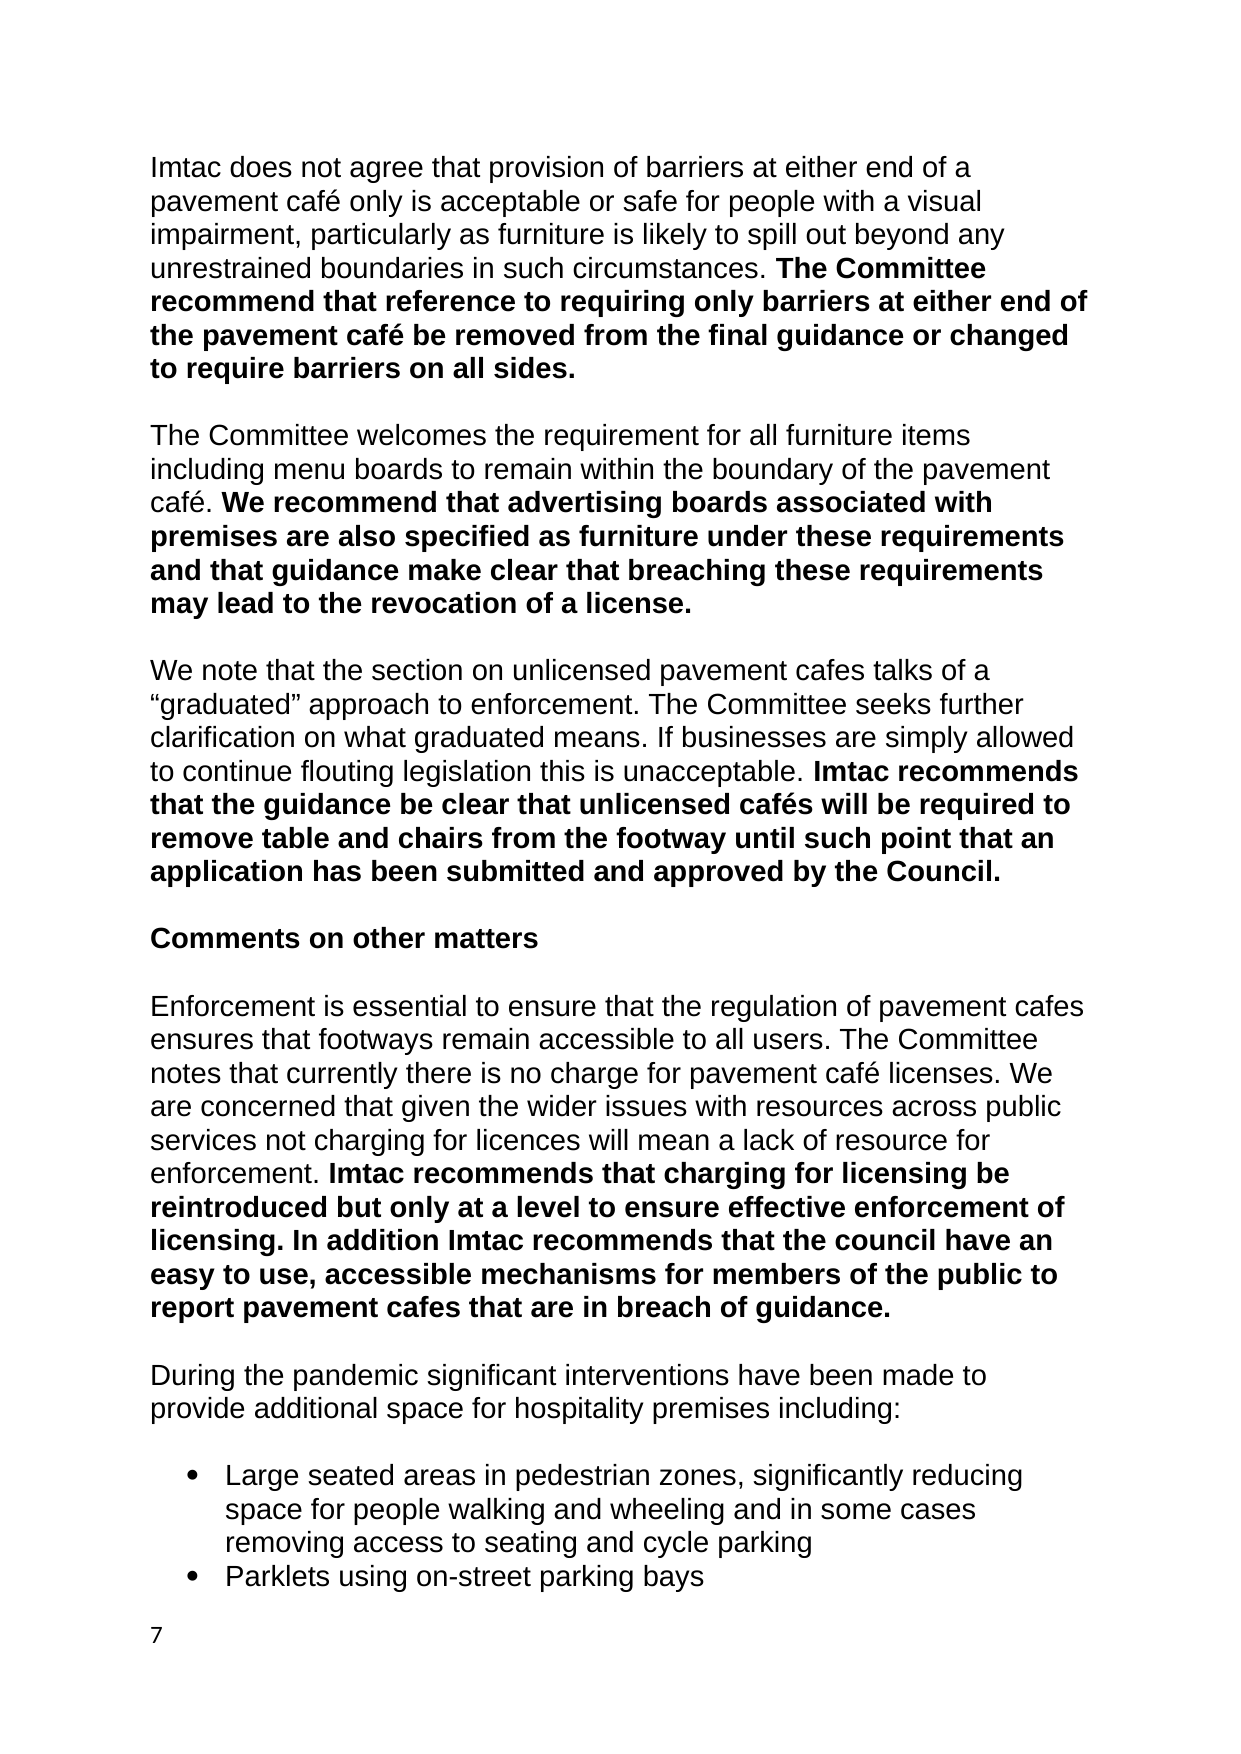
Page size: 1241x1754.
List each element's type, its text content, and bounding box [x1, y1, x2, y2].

text Comments on other matters [150, 921, 1090, 955]
list Parklets using on-street parking bays [187, 1559, 1090, 1593]
list Large seated areas in pedestrian zones, significantly reducing space for people walking and wheeling and in some cases removing access to seating and cycle parking [187, 1458, 1090, 1559]
text Imtac does not agree that provision of barriers at either end of a pavement café only is acceptable or safe for people with a visual impairment, particularly as furniture is likely to spill out beyond any unrestrained boundaries in such circumstances. The Committee recommend that reference to requiring only barriers at either end of the pavement café be removed from the final guidance or changed to require barriers on all sides. [150, 150, 1090, 385]
text We note that the section on unlicensed pavement cafes talks of a “graduated” approach to enforcement. The Committee seeks further clarification on what graduated means. If businesses are simply allowed to continue flouting legislation this is unacceptable. Imtac recommends that the guidance be clear that unlicensed cafés will be required to remove table and chairs from the footway until such point that an application has been submitted and approved by the Council. [150, 653, 1090, 888]
text The Committee welcomes the requirement for all furniture items including menu boards to remain within the boundary of the pavement café. We recommend that advertising boards associated with premises are also specified as furniture under these requirements and that guidance make clear that breaching these requirements may lead to the revocation of a license. [150, 418, 1090, 619]
text Enforcement is essential to ensure that the regulation of pavement cafes ensures that footways remain accessible to all users. The Committee notes that currently there is no charge for pavement café licenses. We are concerned that given the wider issues with resources across public services not charging for licences will mean a lack of resource for enforcement. Imtac recommends that charging for licensing be reintroduced but only at a level to ensure effective enforcement of licensing. In addition Imtac recommends that the council have an easy to use, accessible mechanisms for members of the public to report pavement cafes that are in breach of guidance. [150, 988, 1090, 1324]
text During the pandemic significant interventions have been made to provide additional space for hospitality premises including: [150, 1357, 1090, 1424]
